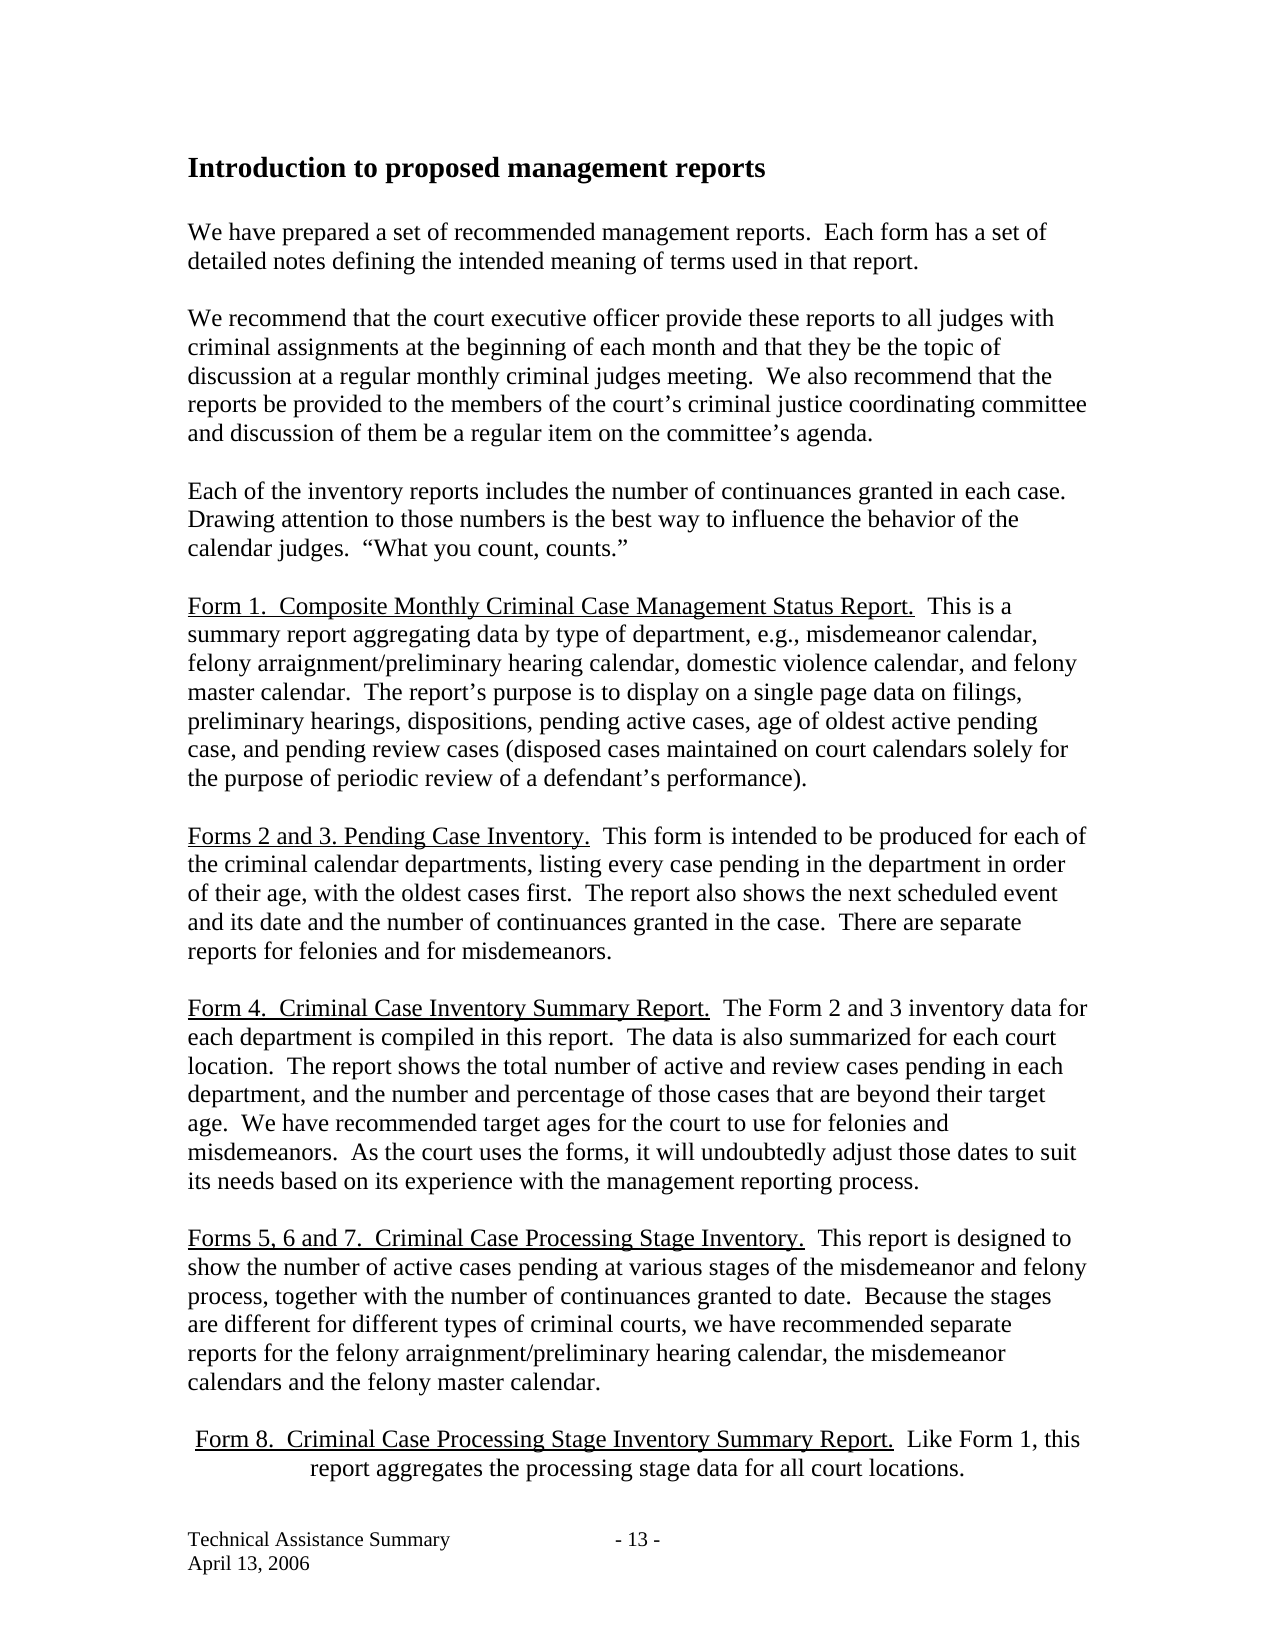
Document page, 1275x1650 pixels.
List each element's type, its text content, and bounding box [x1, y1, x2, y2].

text We recommend that the court executive officer provide these reports to all judges with criminal assignments at the beginning of each month and that they be the topic of discussion at a regular monthly criminal judges meeting. We also recommend that the reports be provided to the members of the court’s criminal justice coordinating committee and discussion of them be a regular item on the committee’s agenda. [187, 303, 1087, 447]
text Each of the inventory reports includes the number of continuances granted in each case. Drawing attention to those numbers is the best way to influence the behavior of the calendar judges. “What you count, counts.” [187, 476, 1087, 562]
text Introduction to proposed management reports [187, 150, 1087, 183]
text Forms 5, 6 and 7. Criminal Case Processing Stage Inventory. This report is designed to show the number of active cases pending at various stages of the misdemeanor and felony process, together with the number of continuances granted to date. Because the stages are different for different types of criminal courts, we have recommended separate reports for the felony arraignment/preliminary hearing calendar, the misdemeanor calendars and the felony master calendar. [187, 1223, 1087, 1396]
text Form 4. Criminal Case Inventory Summary Report. The Form 2 and 3 inventory data for each department is compiled in this report. The data is also summarized for each court location. The report shows the total number of active and review cases pending in each department, and the number and percentage of those cases that are beyond their target age. We have recommended target ages for the court to use for felonies and misdemeanors. As the court uses the forms, it will undoubtedly adjust those dates to suit its needs based on its experience with the management reporting process. [187, 993, 1087, 1194]
text We have prepared a set of recommended management reports. Each form has a set of detailed notes defining the intended meaning of terms used in that report. [187, 217, 1087, 274]
text Form 1. Composite Monthly Criminal Case Management Status Report. This is a summary report aggregating data by type of department, e.g., misdemeanor calendar, felony arraignment/preliminary hearing calendar, domestic violence calendar, and felony master calendar. The report’s purpose is to display on a single page data on filings, preliminary hearings, dispositions, pending active cases, age of oldest active pending case, and pending review cases (disposed cases maintained on court calendars solely for the purpose of periodic review of a defendant’s performance). [187, 591, 1087, 792]
text Form 8. Criminal Case Processing Stage Inventory Summary Report. Like Form 1, this report aggregates the processing stage data for all court locations. [187, 1424, 1087, 1482]
text Forms 2 and 3. Pending Case Inventory. This form is intended to be produced for each of the criminal calendar departments, listing every case pending in the department in order of their age, with the oldest cases first. The report also shows the next scheduled event and its date and the number of continuances granted in the case. There are separate reports for felonies and for misdemeanors. [187, 821, 1087, 964]
